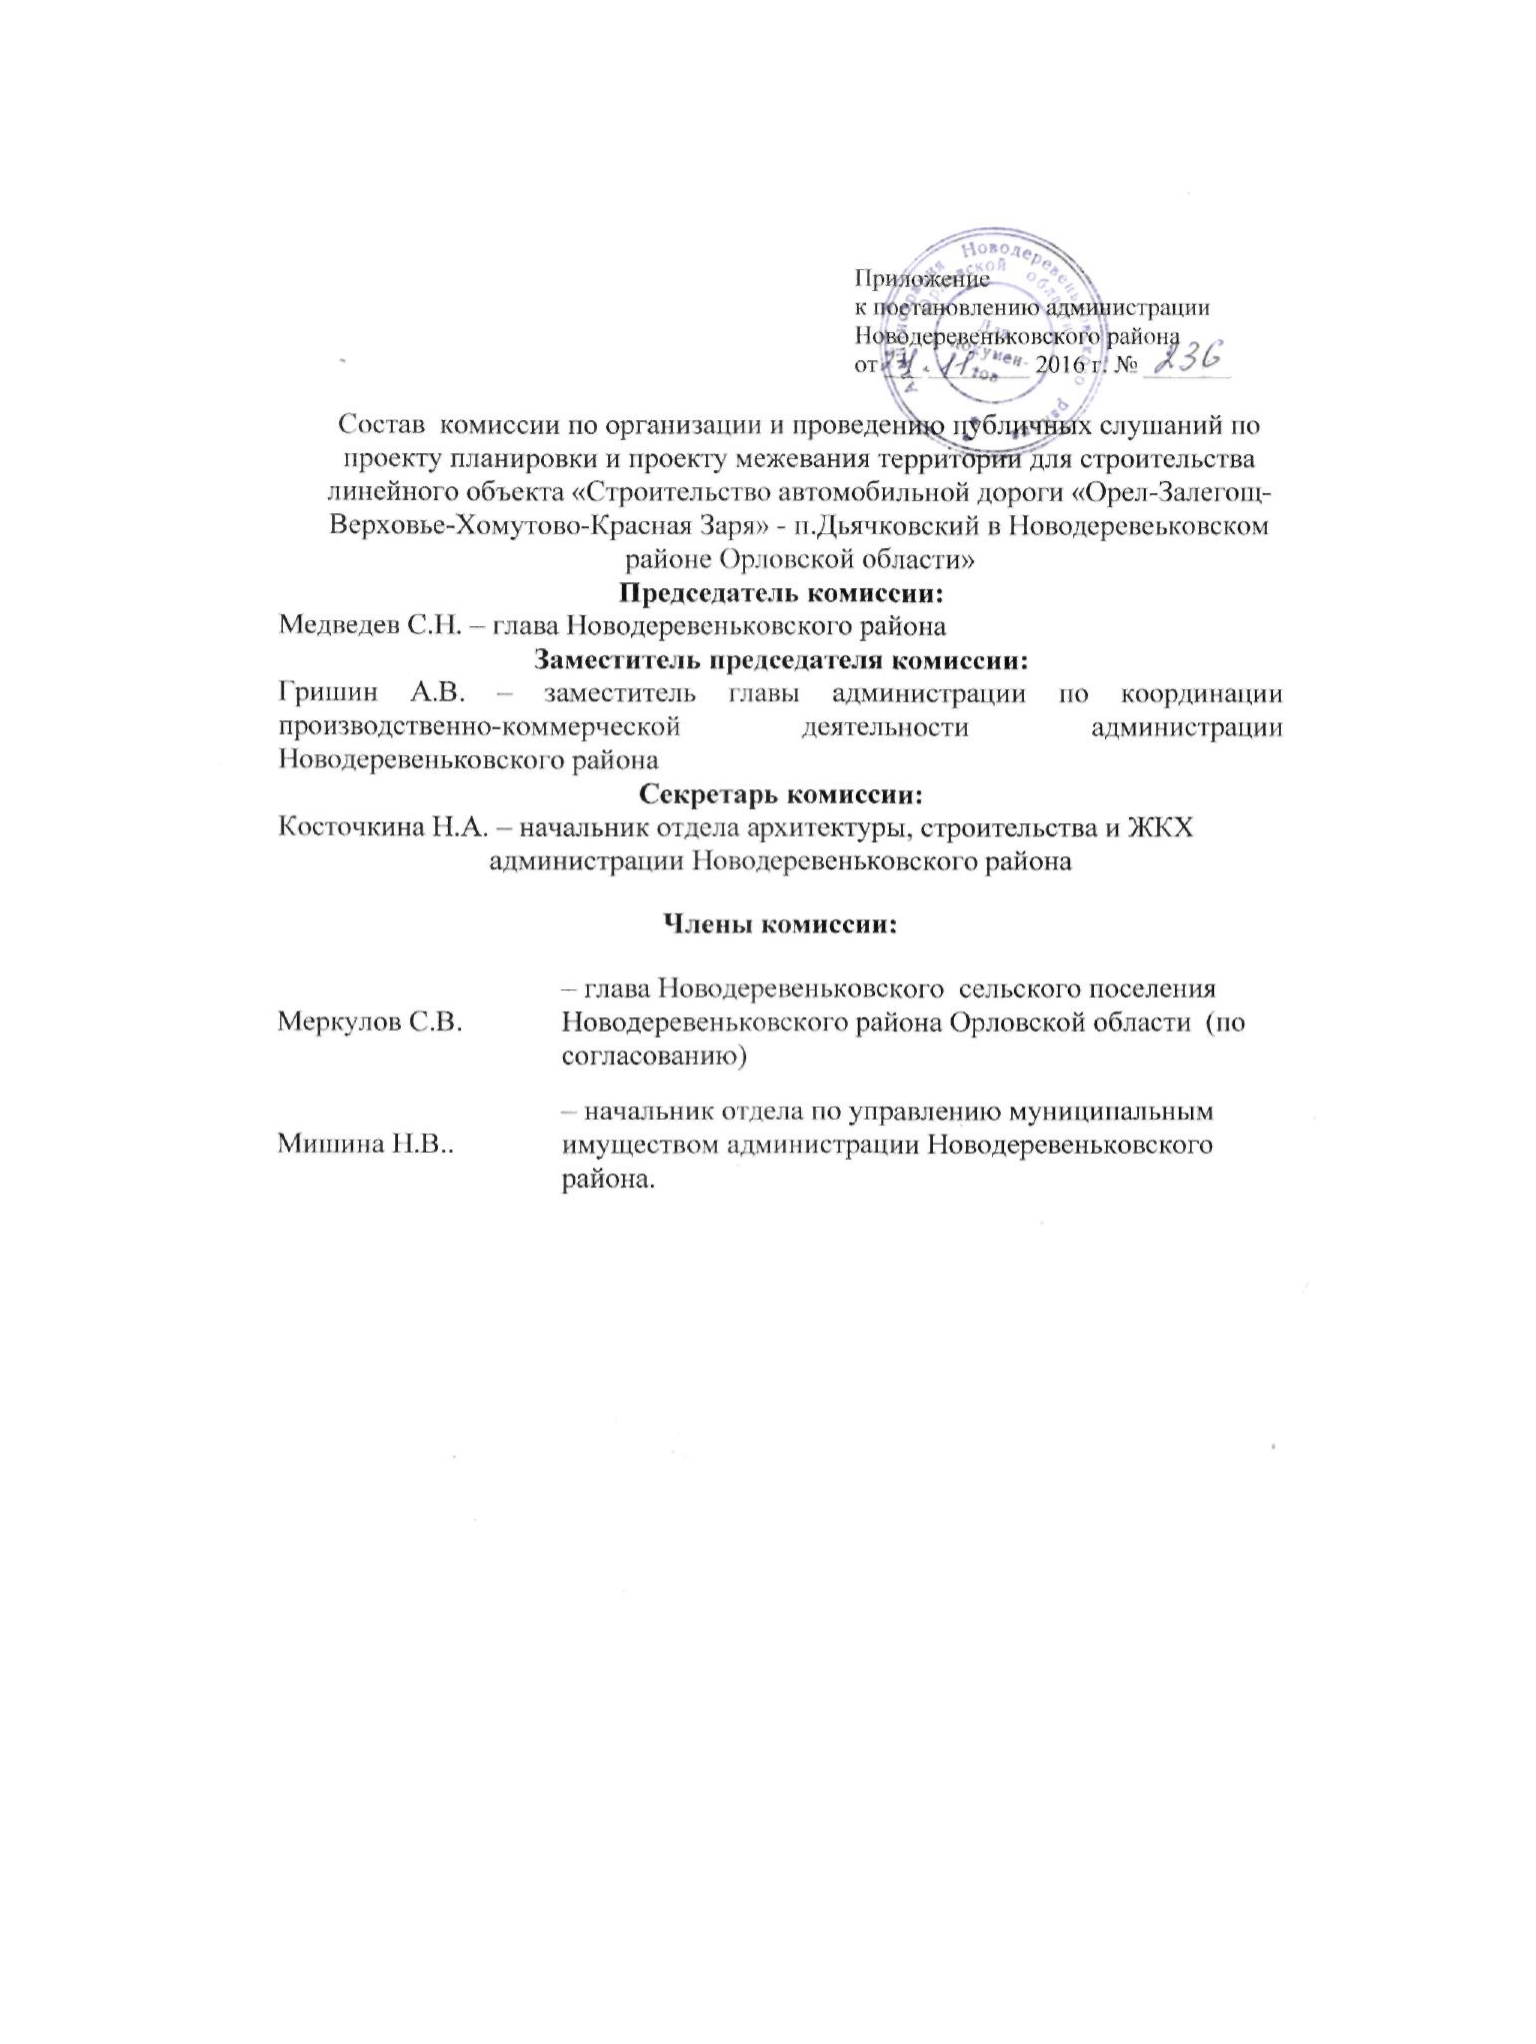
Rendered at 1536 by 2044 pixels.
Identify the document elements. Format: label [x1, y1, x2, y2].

picture [150, 150, 1386, 1903]
